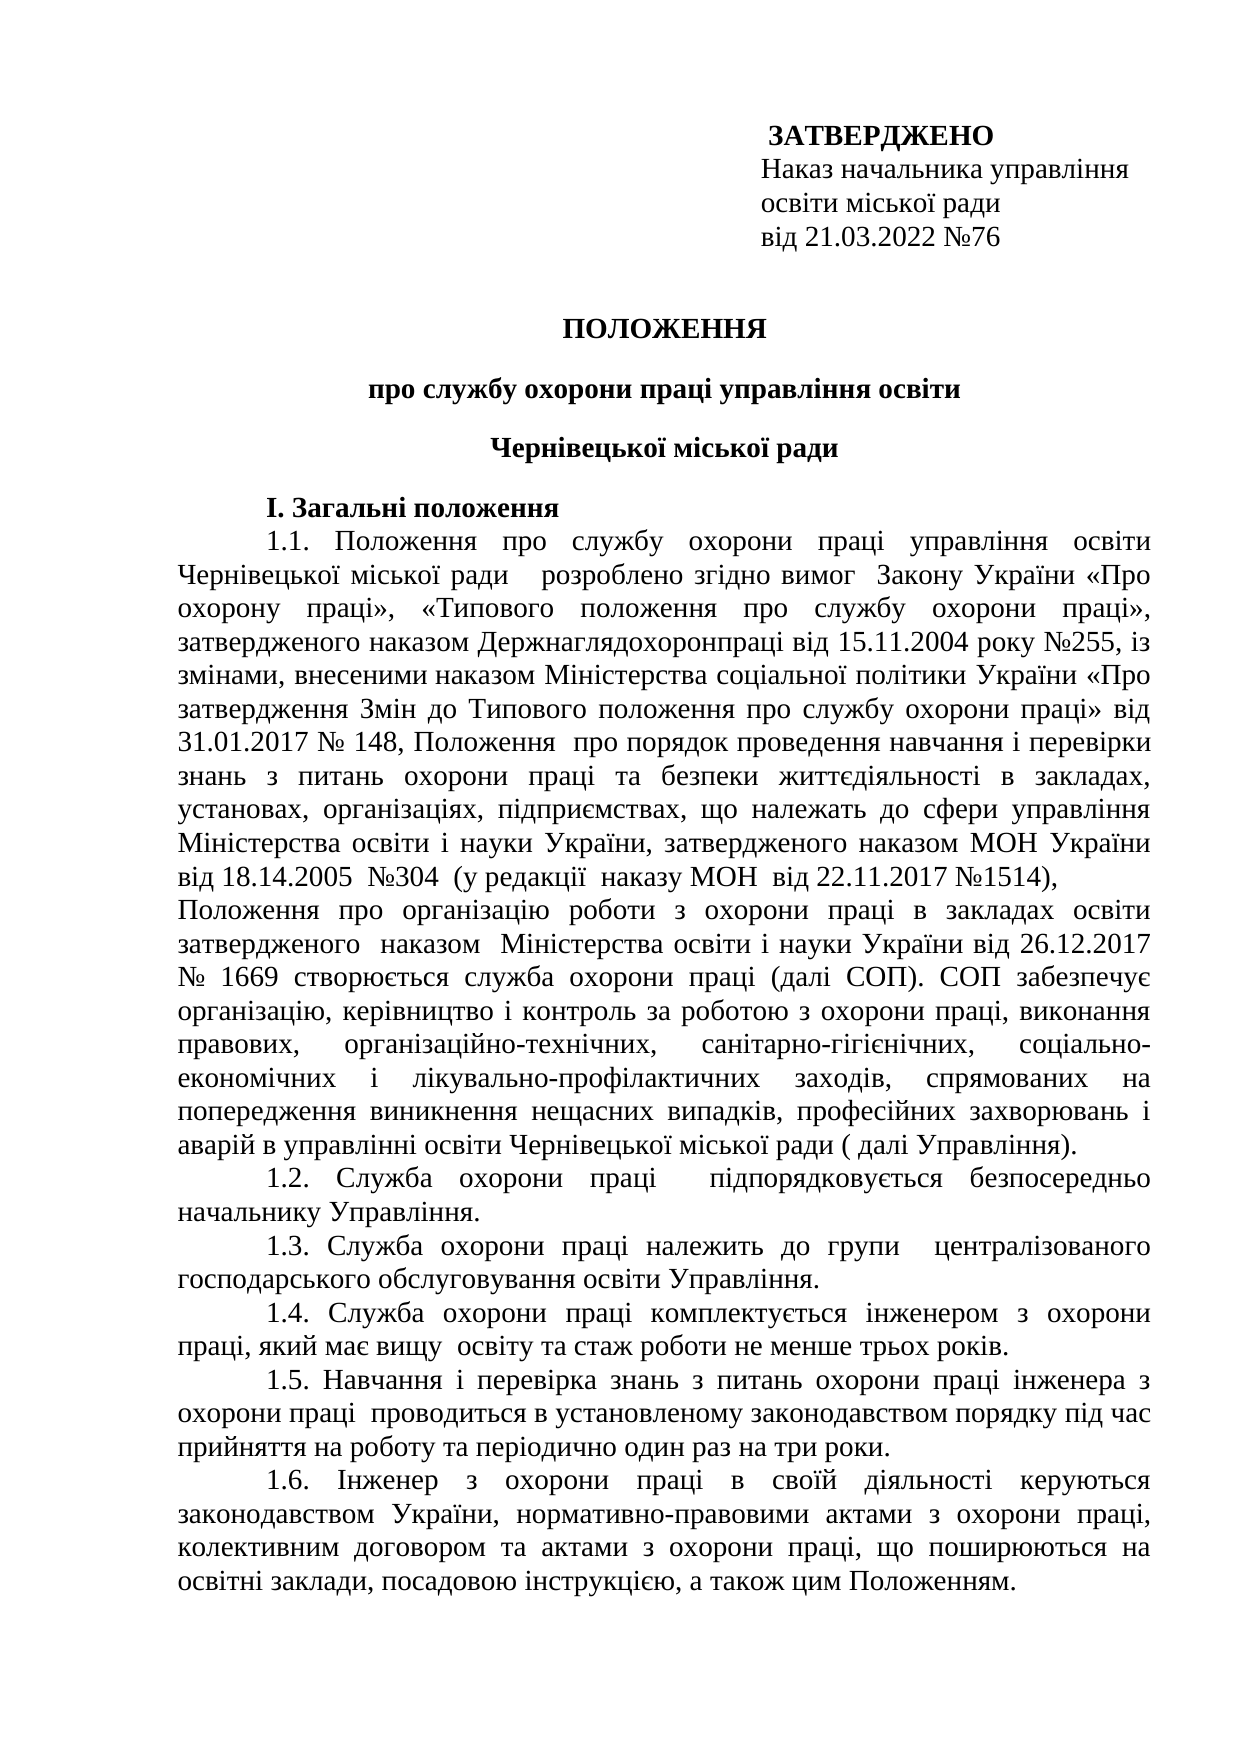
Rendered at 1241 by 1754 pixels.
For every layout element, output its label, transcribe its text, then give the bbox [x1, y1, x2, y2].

text 1.1. Положення про службу охорони праці управління освіти Чернівецької міської ради розроблено згідно вимог Закону України «Про охорону праці», «Типового положення про службу охорони праці», затвердженого наказом Держнаглядохоронпраці від 15.11.2004 року №255, із змінами, внесеними наказом Міністерства соціальної політики України «Про затвердження Змін до Типового положення про службу охорони праці» від 31.01.2017 № 148, Положення про порядок проведення навчання і перевірки знань з питань охорони праці та безпеки життєдіяльності в закладах, установах, організаціях, підприємствах, що належать до сфери управління Міністерства освіти і науки України, затвердженого наказом МОН України від 18.14.2005 №304 (у редакції наказу МОН від 22.11.2017 №1514), [177, 523, 1152, 892]
text Положення про організацію роботи з охорони праці в закладах освіти затвердженого наказом Міністерства освіти і науки України від 26.12.2017 № 1669 створюється служба охорони праці (далі СОП). СОП забезпечує організацію, керівництво і контроль за роботою з охорони праці, виконання правових, організаційно-технічних, санітарно-гігієнічних, соціально-економічних і лікувально-профілактичних заходів, спрямованих на попередження виникнення нещасних випадків, професійних захворювань і аварій в управлінні освіти Чернівецької міської ради ( далі Управління). [177, 892, 1152, 1161]
text освіти міської ради [177, 185, 1152, 219]
text 1.4. Служба охорони праці комплектується інженером з охорони праці, який має вищу освіту та стаж роботи не менше трьох років. [177, 1295, 1152, 1362]
text 1.5. Навчання і перевірка знань з питань охорони праці інженера з охорони праці проводиться в установленому законодавством порядку під час прийняття на роботу та періодично один раз на три роки. [177, 1362, 1152, 1462]
text 1.2. Служба охорони праці підпорядковується безпосередньо начальнику Управління. [177, 1161, 1152, 1228]
text Наказ начальника управління [177, 152, 1152, 185]
text 1.3. Служба охорони праці належить до групи централізованого господарського обслуговування освіти Управління. [177, 1228, 1152, 1295]
text ПОЛОЖЕННЯ [177, 312, 1152, 345]
text Чернівецької міської ради [177, 430, 1152, 464]
text від 21.03.2022 №76 [177, 219, 1152, 252]
text про службу охорони праці управління освіти [177, 371, 1152, 404]
text I. Загальні положення [177, 490, 1152, 523]
text 1.6. Інженер з охорони праці в своїй діяльності керуються законодавством України, нормативно-правовими актами з охорони праці, колективним договором та актами з охорони праці, що поширюються на освітні заклади, посадовою інструкцією, а також цим Положенням. [177, 1462, 1152, 1597]
text ЗАТВЕРДЖЕНО [177, 118, 1152, 152]
